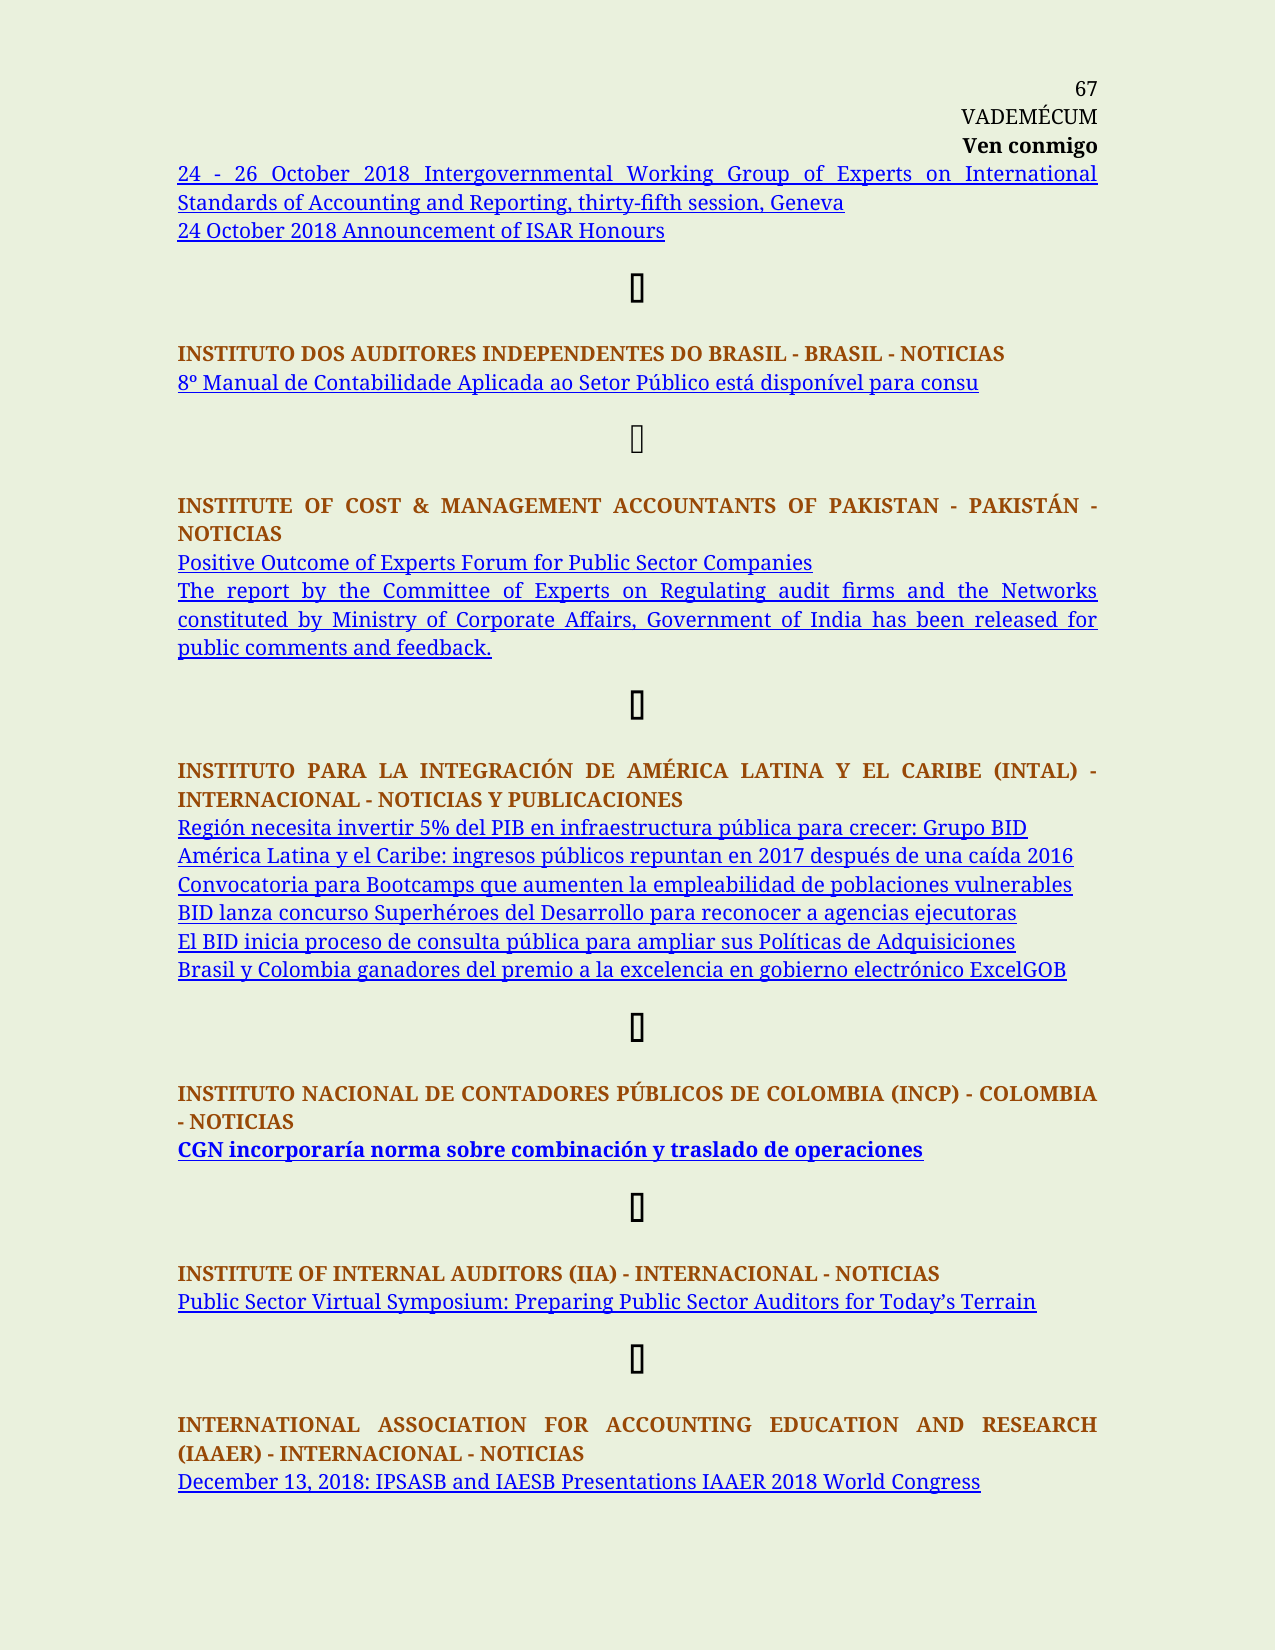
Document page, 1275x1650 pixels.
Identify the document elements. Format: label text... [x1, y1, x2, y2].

text The report by the Committee of Experts on Regulating audit firms and the Networks constituted by Ministry of Corporate Affairs, Government of India has been released for public comments and feedback. [177, 601, 1098, 629]
text INSTITUTE OF INTERNAL AUDITORS (IIA) - INTERNACIONAL - NOTICIAS [177, 1259, 1098, 1287]
text The report by the Committee of Experts on Regulating audit firms and the Networks constituted by Ministry of Corporate Affairs, Government of India has been released for public comments and feedback. [177, 576, 1098, 600]
text The report by the Committee of Experts on Regulating audit firms and the Networks constituted by Ministry of Corporate Affairs, Government of India has been released for public comments and feedback. [177, 630, 1098, 662]
text CGN incorporaría norma sobre combinación y traslado de operaciones [177, 1136, 1098, 1164]
text América Latina y el Caribe: ingresos públicos repuntan en 2017 después de una caída 2016 [177, 842, 1098, 870]
text 24 - 26 October 2018 Intergovernmental Working Group of Experts on International Standards of Accounting and Reporting, thirty-fifth session, Geneva [177, 185, 1098, 216]
text Public Sector Virtual Symposium: Preparing Public Sector Auditors for Today’s Terrain [177, 1287, 1098, 1316]
text Región necesita invertir 5% del PIB en infraestructura pública para crecer: Grupo BID [177, 813, 1098, 842]
text 24 - 26 October 2018 Intergovernmental Working Group of Experts on International Standards of Accounting and Reporting, thirty-fifth session, Geneva [177, 159, 1098, 183]
text INSTITUTO NACIONAL DE CONTADORES PÚBLICOS DE COLOMBIA (INCP) - COLOMBIA - NOTICIAS [177, 1079, 1098, 1136]
text El BID inicia proceso de consulta pública para ampliar sus Políticas de Adquisiciones [177, 927, 1098, 955]
text Positive Outcome of Experts Forum for Public Sector Companies [177, 548, 1098, 576]
text INTERNATIONAL ASSOCIATION FOR ACCOUNTING EDUCATION AND RESEARCH (IAAER) - INTERNACIONAL - NOTICIAS [177, 1410, 1098, 1467]
text INSTITUTE OF COST & MANAGEMENT ACCOUNTANTS OF PAKISTAN - PAKISTÁN - NOTICIAS [177, 491, 1098, 548]
text BID lanza concurso Superhéroes del Desarrollo para reconocer a agencias ejecutoras [177, 898, 1098, 927]
text Convocatoria para Bootcamps que aumenten la empleabilidad de poblaciones vulnerables [177, 870, 1098, 898]
text INSTITUTO DOS AUDITORES INDEPENDENTES DO BRASIL - BRASIL - NOTICIAS [177, 339, 1098, 368]
text 24 October 2018 Announcement of ISAR Honours [177, 216, 1098, 244]
text 8º Manual de Contabilidade Aplicada ao Setor Público está disponível para consu [177, 368, 1098, 396]
text INSTITUTO PARA LA INTEGRACIÓN DE AMÉRICA LATINA Y EL CARIBE (INTAL) - INTERNACIONAL - NOTICIAS Y PUBLICACIONES [177, 756, 1098, 813]
text December 13, 2018: IPSASB and IAESB Presentations IAAER 2018 World Congress [177, 1467, 1098, 1496]
text Brasil y Colombia ganadores del premio a la excelencia en gobierno electrónico ExcelGOB [177, 955, 1098, 984]
